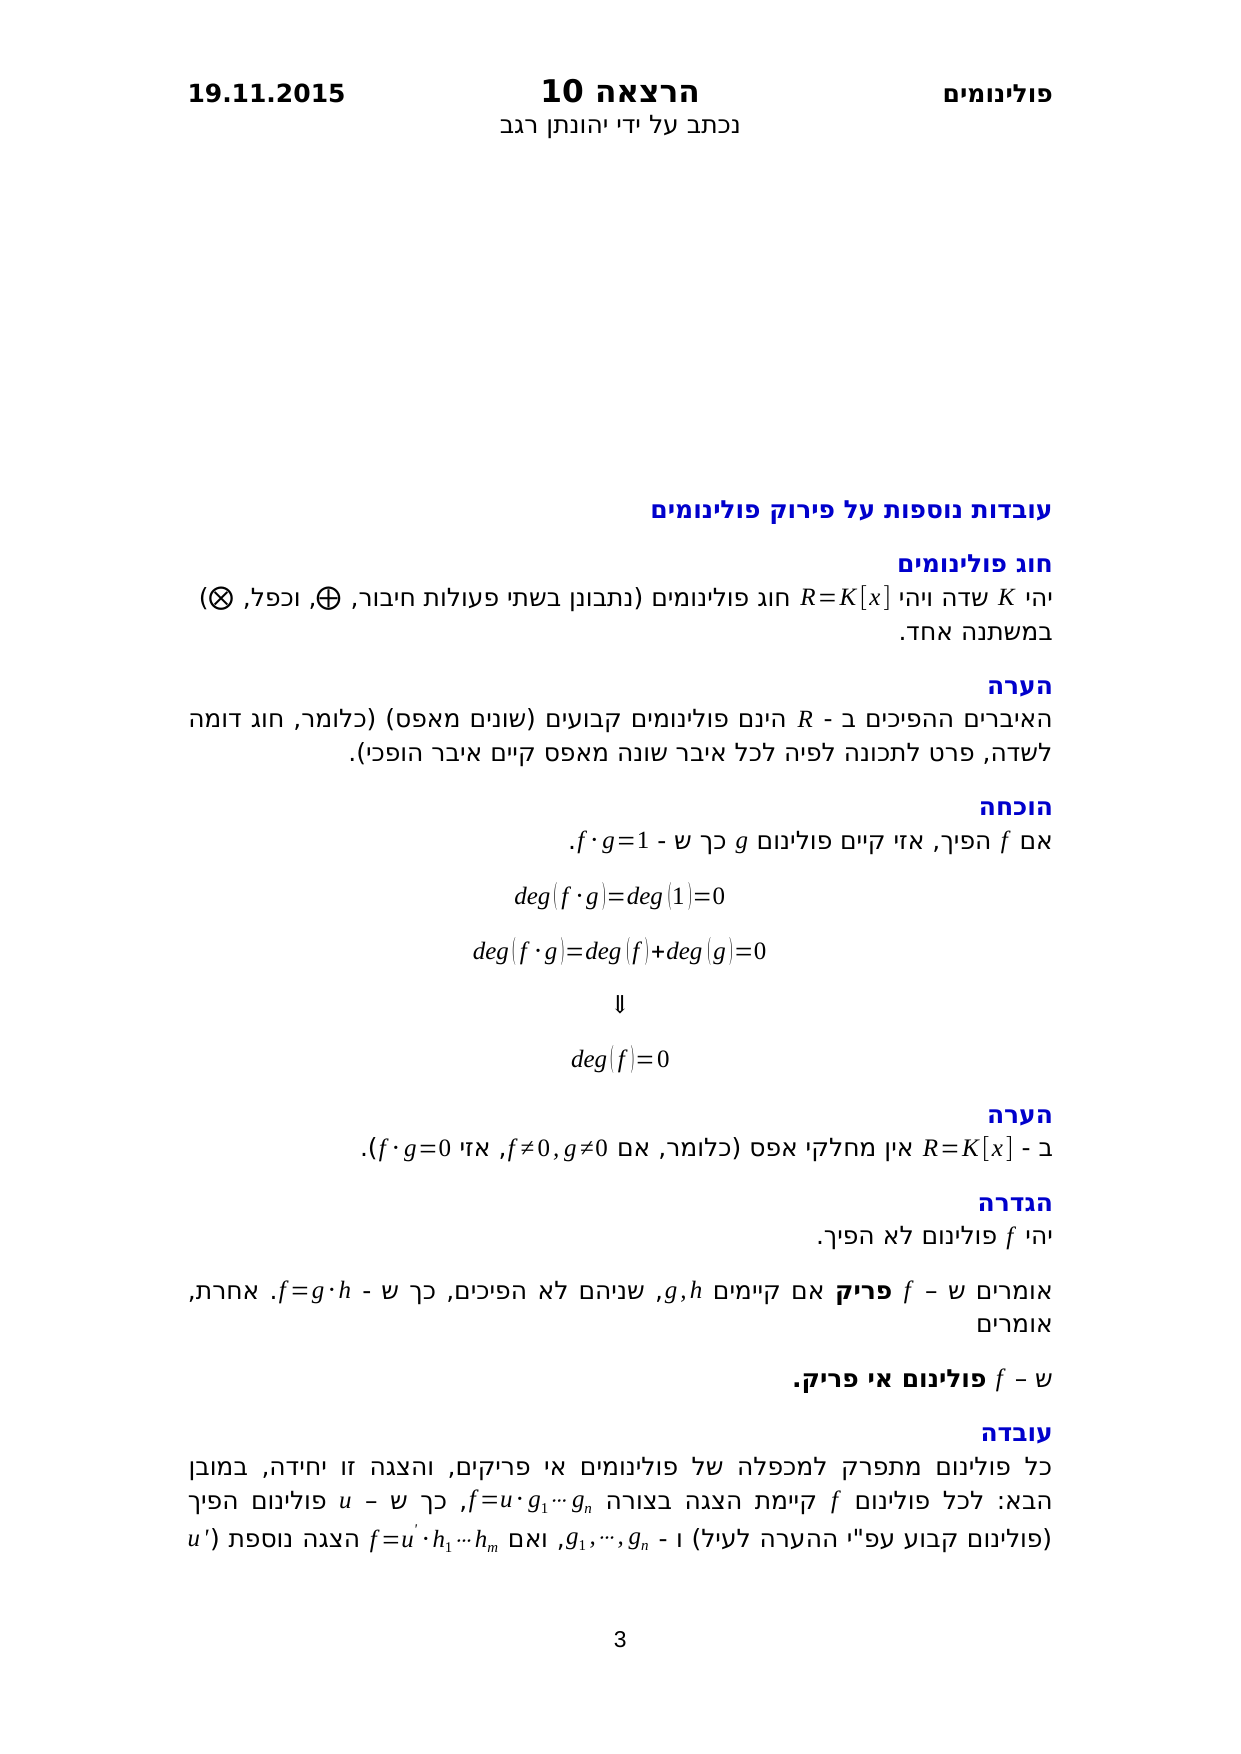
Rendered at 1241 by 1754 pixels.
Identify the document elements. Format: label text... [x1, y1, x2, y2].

text הוכחה אם הפיך, אזי קיים פולינום כך ש - . [187, 793, 1053, 855]
text חוג פולינומים יהי שדה ויהי חוג פולינומים (נתבונן בשתי פעולות חיבור, , וכפל, ) במשתנה אחד. [187, 550, 1053, 646]
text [187, 1418, 1053, 1556]
text הגדרה יהי פולינום לא הפיך. [187, 1188, 1053, 1251]
text ש – פולינום אי פריק. [187, 1364, 1053, 1393]
text הערה האיברים ההפיכים ב - הינם פולינומים קבועים (שונים מאפס) (כלומר, חוג דומה לשדה, פרט לתכונה לפיה לכל איבר שונה מאפס קיים איבר הופכי). [187, 671, 1053, 767]
text עובדות נוספות על פירוק פולינומים [187, 495, 1053, 524]
text אומרים ש – פריק אם קיימים , שניהם לא הפיכים, כך ש - . אחרת, אומרים [187, 1276, 1053, 1338]
text הערה ב - אין מחלקי אפס (כלומר, אם , אזי ). [187, 1100, 1053, 1163]
